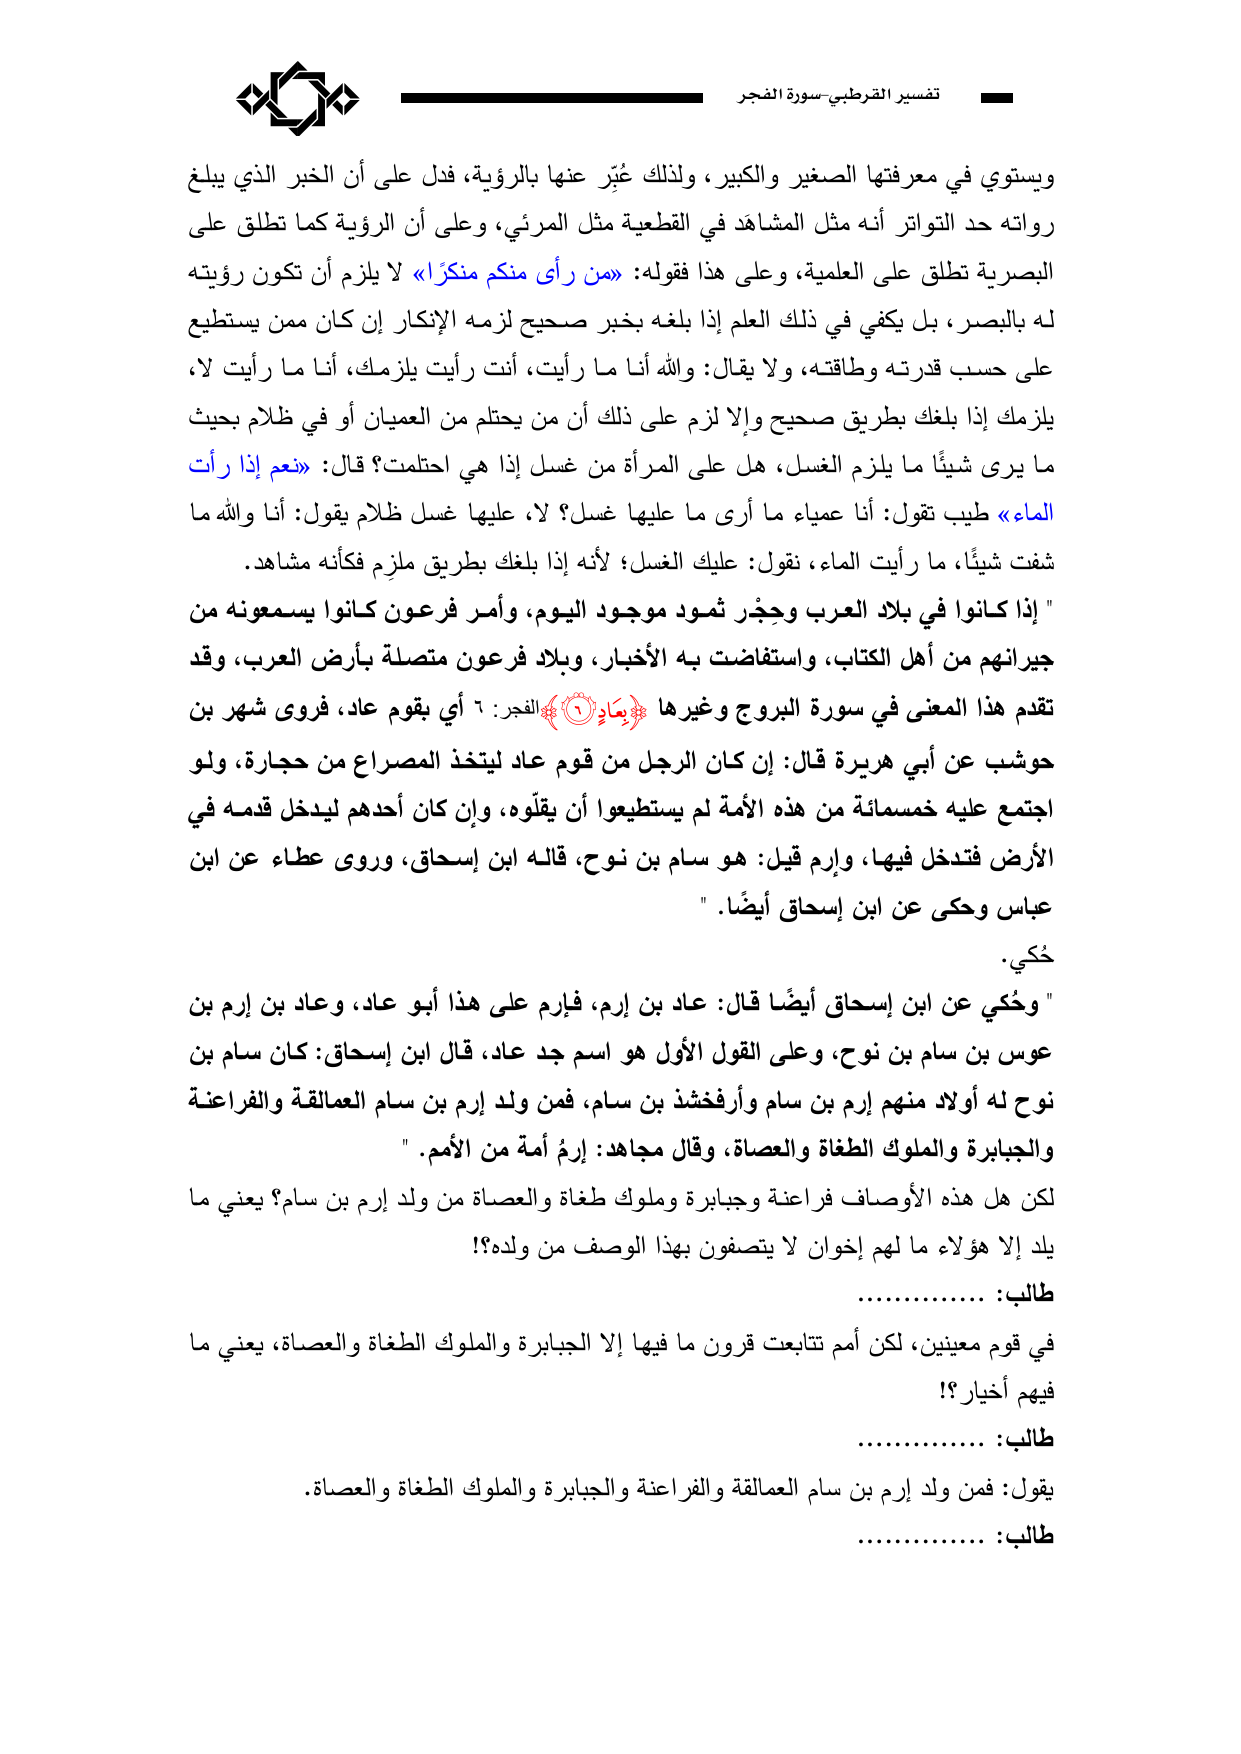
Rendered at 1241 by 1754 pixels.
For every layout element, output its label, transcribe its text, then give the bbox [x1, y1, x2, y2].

text طالب: .............. [187, 1414, 1053, 1463]
text " إذا كانوا في بلاد العرب وحِجْر ثمود موجود اليوم، وأمر فرعون كانوا يسمعونه من جيرانهم من أهل الكتاب، واستفاضت به الأخبار، وبلاد فرعون متصلة بأرض العرب، وقد تقدم هذا المعنى في سورة البروج وغيرها ﮋ ﭩ ﭪ ﮊ الفجر: ٦ أي بقوم عاد، فروى شهر بن حوشب عن أبي هريرة قال: إن كان الرجل من قوم عاد ليتخذ المصراع من حجارة، ولو اجتمع عليه خمسمائة من هذه الأمة لم يستطيعوا أن يقلّوه، وإن كان أحدهم ليدخل قدمه في الأرض فتدخل فيها، وإرم قيل: هو سام بن نوح، قاله ابن إسحاق، وروى عطاء عن ابن عباس وحكى عن ابن إسحاق أيضًا. " [187, 585, 1053, 930]
text في قوم معينين، لكن أمم تتابعت قرون ما فيها إلا الجبابرة والملوك الطغاة والعصاة، يعني ما فيهم أخيار؟! [187, 1318, 1053, 1414]
text " وحُكي عن ابن إسحاق أيضًا قال: عاد بن إرم، فإرم على هذا أبو عاد، وعاد بن إرم بن عوس بن سام بن نوح، وعلى القول الأول هو اسم جد عاد، قال ابن إسحاق: كان سام بن نوح له أولاد منهم إرم بن سام وأرفخشذ بن سام، فمن ولد إرم بن سام العمالقة والفراعنة والجبابرة والملوك الطغاة والعصاة، وقال مجاهد: إرمُ أمة من الأمم. " [187, 978, 1053, 1173]
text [187, 150, 1053, 585]
text طالب: .............. [187, 1269, 1053, 1318]
text لكن هل هذه الأوصاف فراعنة وجبابرة وملوك طغاة والعصاة من ولد إرم بن سام؟ يعني ما يلد إلا هؤلاء ما لهم إخوان لا يتصفون بهذا الوصف من ولده؟! [187, 1173, 1053, 1269]
text يقول: فمن ولد إرم بن سام العمالقة والفراعنة والجبابرة والملوك الطغاة والعصاة. [187, 1463, 1053, 1511]
text حُكي. [187, 930, 1053, 978]
text طالب: .............. [187, 1511, 1053, 1560]
